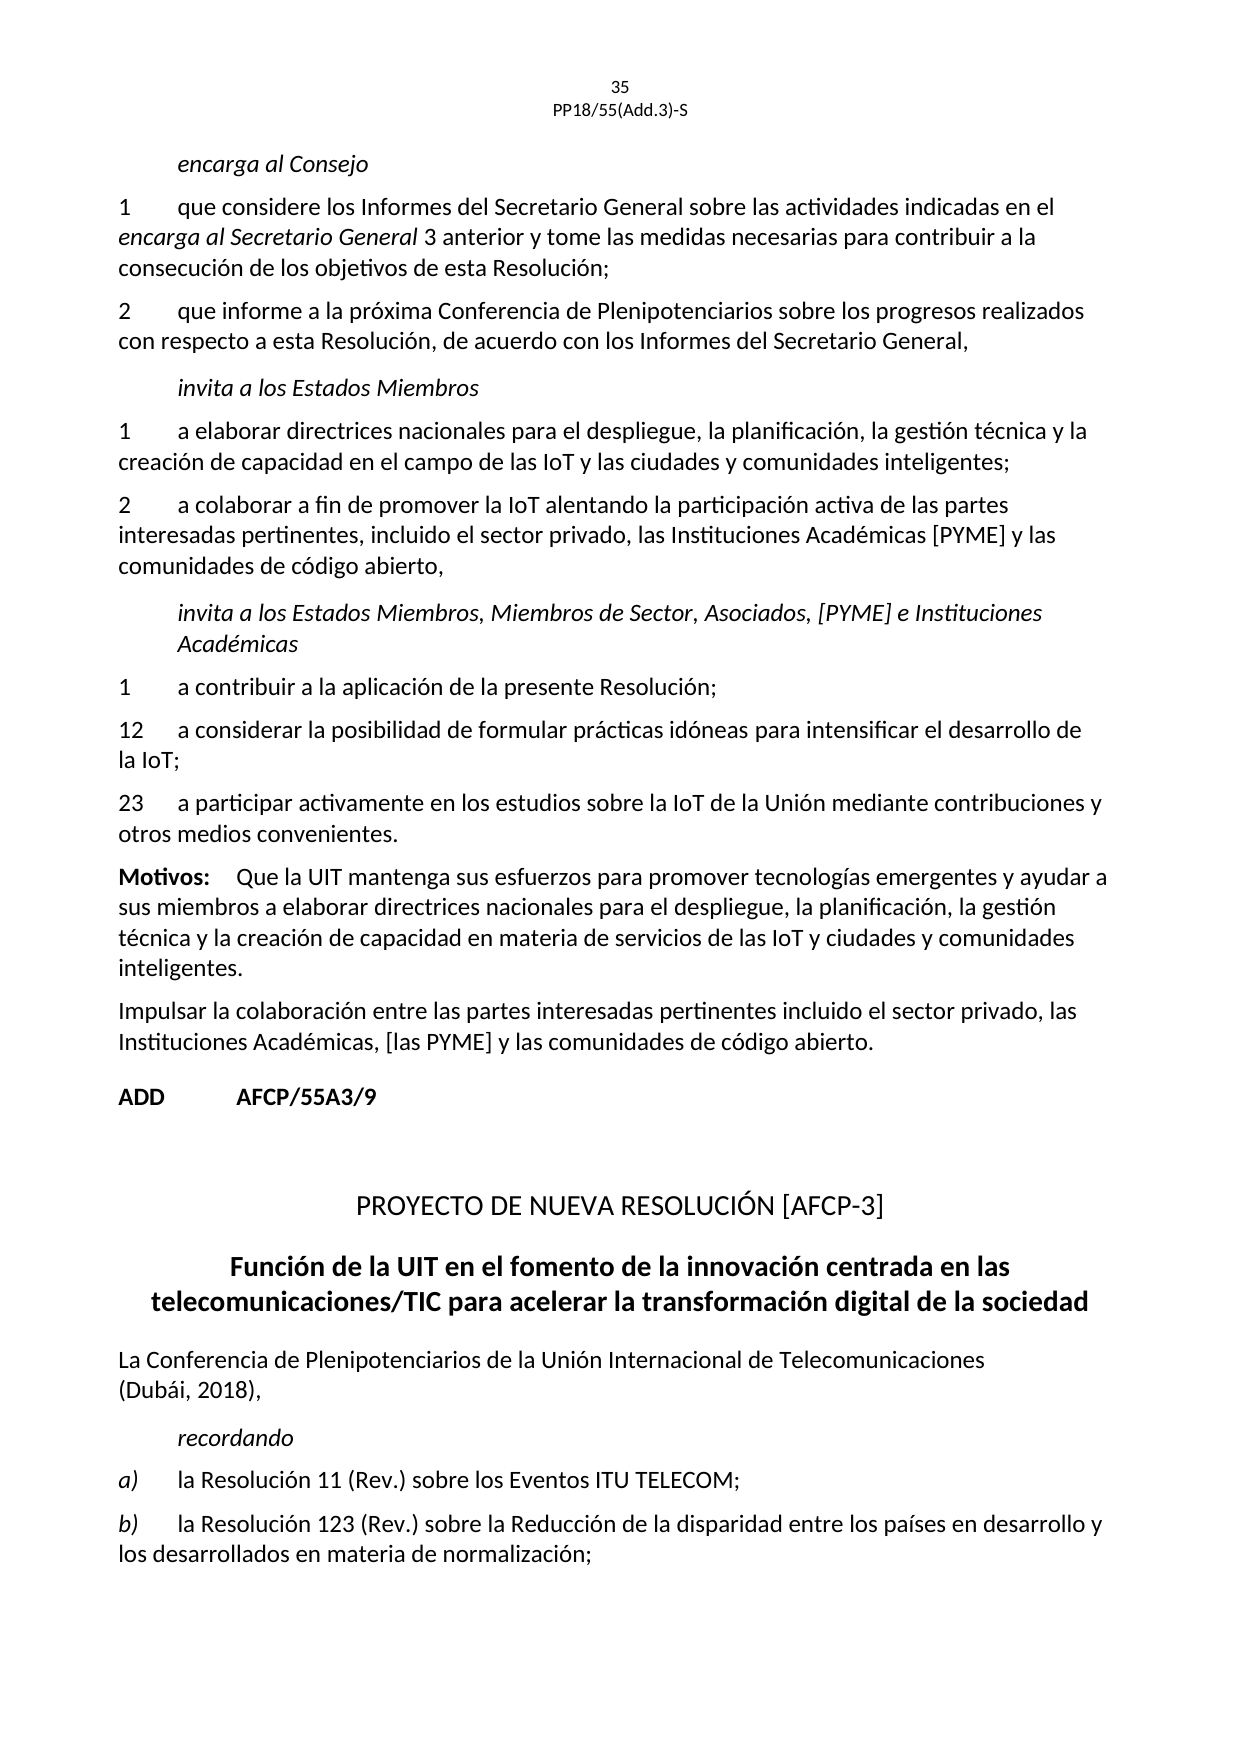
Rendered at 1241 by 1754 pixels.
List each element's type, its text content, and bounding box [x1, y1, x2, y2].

text ADD AFCP/55A3/9 [118, 1082, 1122, 1112]
text a) la Resolución 11 (Rev.) sobre los Eventos ITU TELECOM; [118, 1465, 1122, 1495]
text a participar activamente en los estudios sobre la IoT de la Unión mediante contribuciones y otros medios convenientes. [118, 787, 1122, 848]
text Impulsar la colaboración entre las partes interesadas pertinentes incluido el sector privado, las Instituciones Académicas, [las PYME] y las comunidades de código abierto. [118, 996, 1122, 1057]
text recordando [177, 1422, 1122, 1452]
text encarga al Consejo [177, 148, 1122, 178]
title La Conferencia de Plenipotenciarios de la Unión Internacional de Telecomunicaciones (Dubái, 2018), [118, 1344, 1122, 1405]
text Proyecto de nueva Resolución [AFCP-3] [118, 1187, 1122, 1223]
text 2 que informe a la próxima Conferencia de Plenipotenciarios sobre los progresos realizados con respecto a esta Resolución, de acuerdo con los Informes del Secretario General, [118, 295, 1122, 356]
title Función de la UIT en el fomento de la innovación centrada en las telecomunicaciones/TIC para acelerar la transformación digital de la sociedad [118, 1248, 1122, 1319]
text b) la Resolución 123 (Rev.) sobre la Reducción de la disparidad entre los países en desarrollo y los desarrollados en materia de normalización; [118, 1508, 1122, 1569]
text 1 que considere los Informes del Secretario General sobre las actividades indicadas en el encarga al Secretario General 3 anterior y tome las medidas necesarias para contribuir a la consecución de los objetivos de esta Resolución; [118, 191, 1122, 282]
text a considerar la posibilidad de formular prácticas idóneas para intensificar el desarrollo de la IoT; [118, 714, 1122, 775]
text invita a los Estados Miembros, Miembros de Sector, Asociados e Instituciones Académicas [177, 597, 1122, 658]
text Motivos: Que la UIT mantenga sus esfuerzos para promover tecnologías emergentes y ayudar a sus miembros a elaborar directrices nacionales para el despliegue, la planificación, la gestión técnica y la creación de capacidad en materia de servicios de las IoT y ciudades y comunidades inteligentes. [118, 861, 1122, 983]
